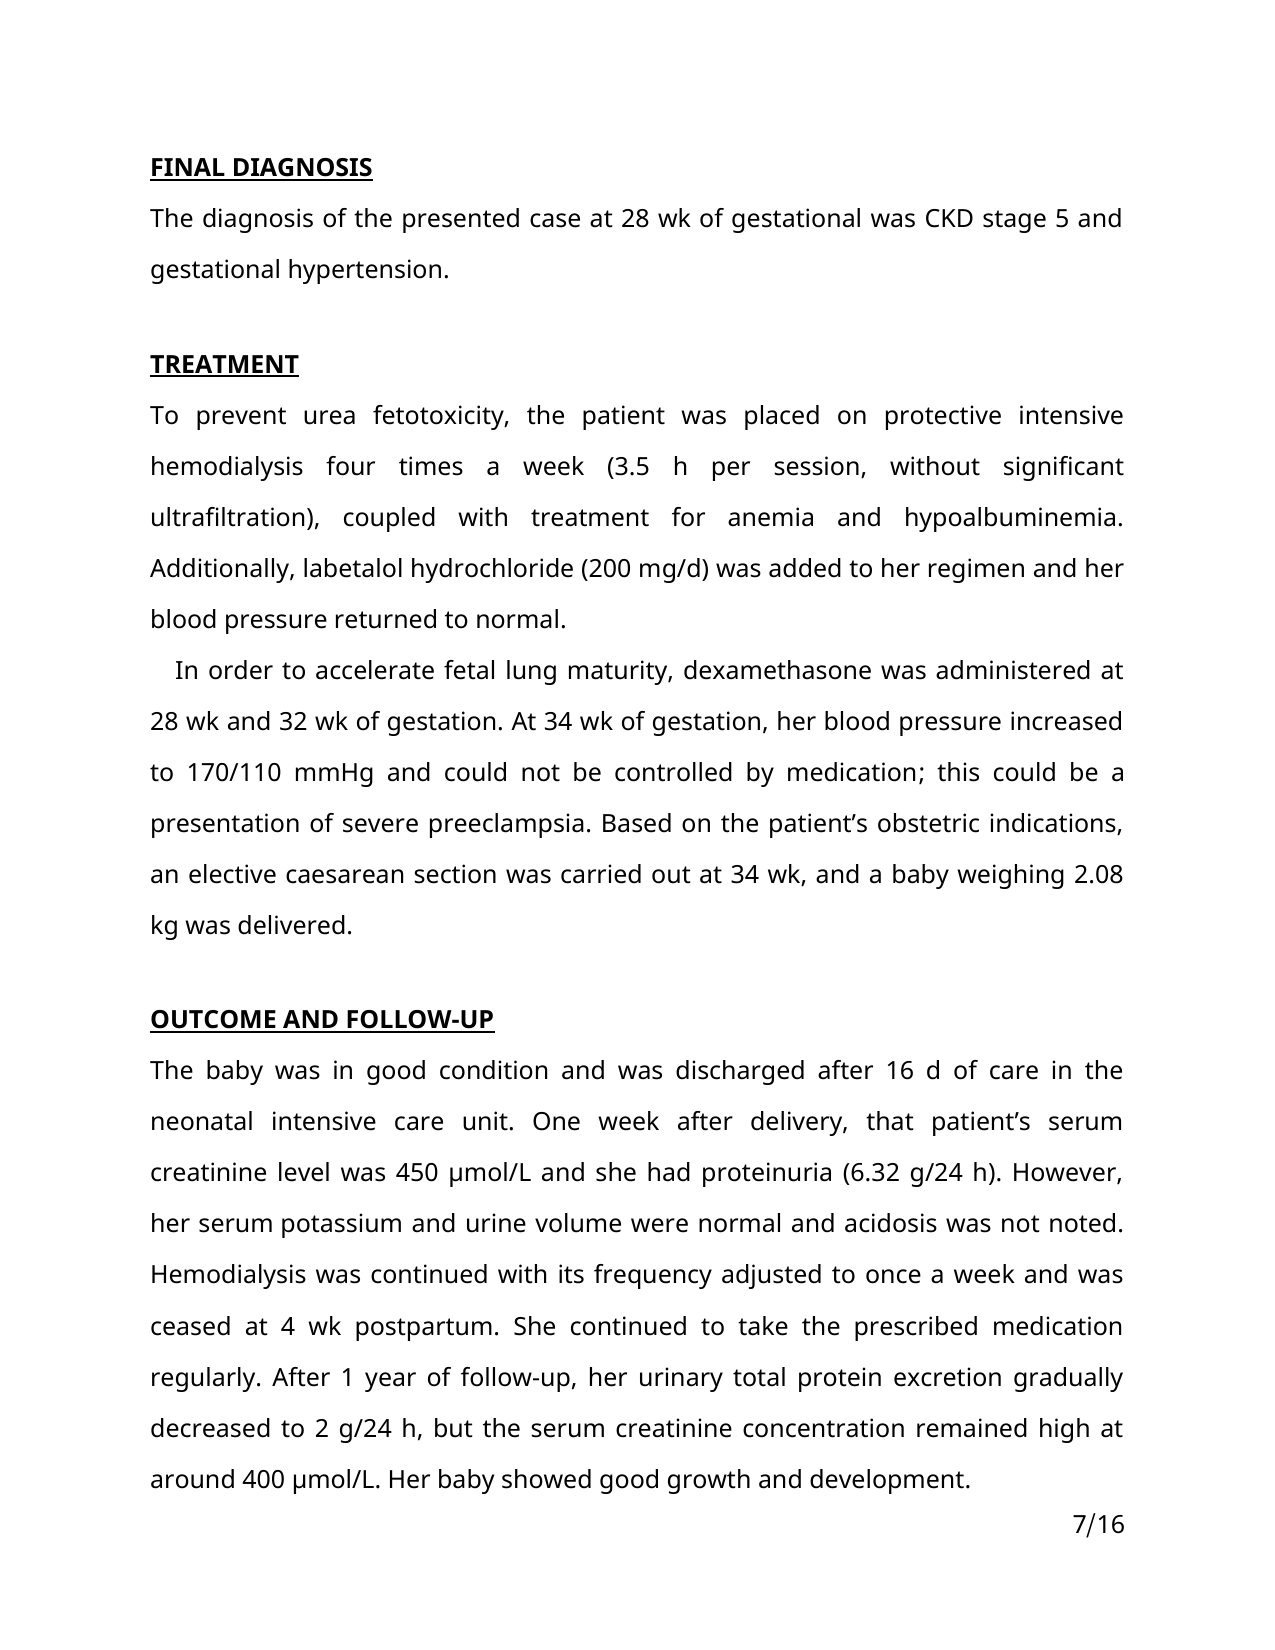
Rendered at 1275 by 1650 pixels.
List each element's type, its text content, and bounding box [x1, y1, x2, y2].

text TREATMENT [150, 346, 1125, 380]
text OUTCOME AND FOLLOW-UP [150, 1002, 1125, 1036]
text The diagnosis of the presented case at 28 wk of gestational was CKD stage 5 and gestational hypertension. [150, 201, 1125, 286]
text To prevent urea fetotoxicity, the patient was placed on protective intensive hemodialysis four times a week (3.5 h per session, without significant ultrafiltration), coupled with treatment for anemia and hypoalbuminemia. Additionally, labetalol hydrochloride (200 mg/d) was added to her regimen and her blood pressure returned to normal. [150, 397, 1125, 636]
text FINAL DIAGNOSIS [150, 150, 1125, 184]
text In order to accelerate fetal lung maturity, dexamethasone was administered at 28 wk and 32 wk of gestation. At 34 wk of gestation, her blood pressure increased to 170/110 mmHg and could not be controlled by medication; this could be a presentation of severe preeclampsia. Based on the patient’s obstetric indications, an elective caesarean section was carried out at 34 wk, and a baby weighing 2.08 kg was delivered. [150, 652, 1125, 942]
text The baby was in good condition and was discharged after 16 d of care in the neonatal intensive care unit. One week after delivery, that patient’s serum creatinine level was 450 μmol/L and she had proteinuria (6.32 g/24 h). However, her serum potassium and urine volume were normal and acidosis was not noted. Hemodialysis was continued with its frequency adjusted to once a week and was ceased at 4 wk postpartum. She continued to take the prescribed medication regularly. After 1 year of follow-up, her urinary total protein excretion gradually decreased to 2 g/24 h, but the serum creatinine concentration remained high at around 400 μmol/L. Her baby showed good growth and development. [150, 1053, 1125, 1495]
